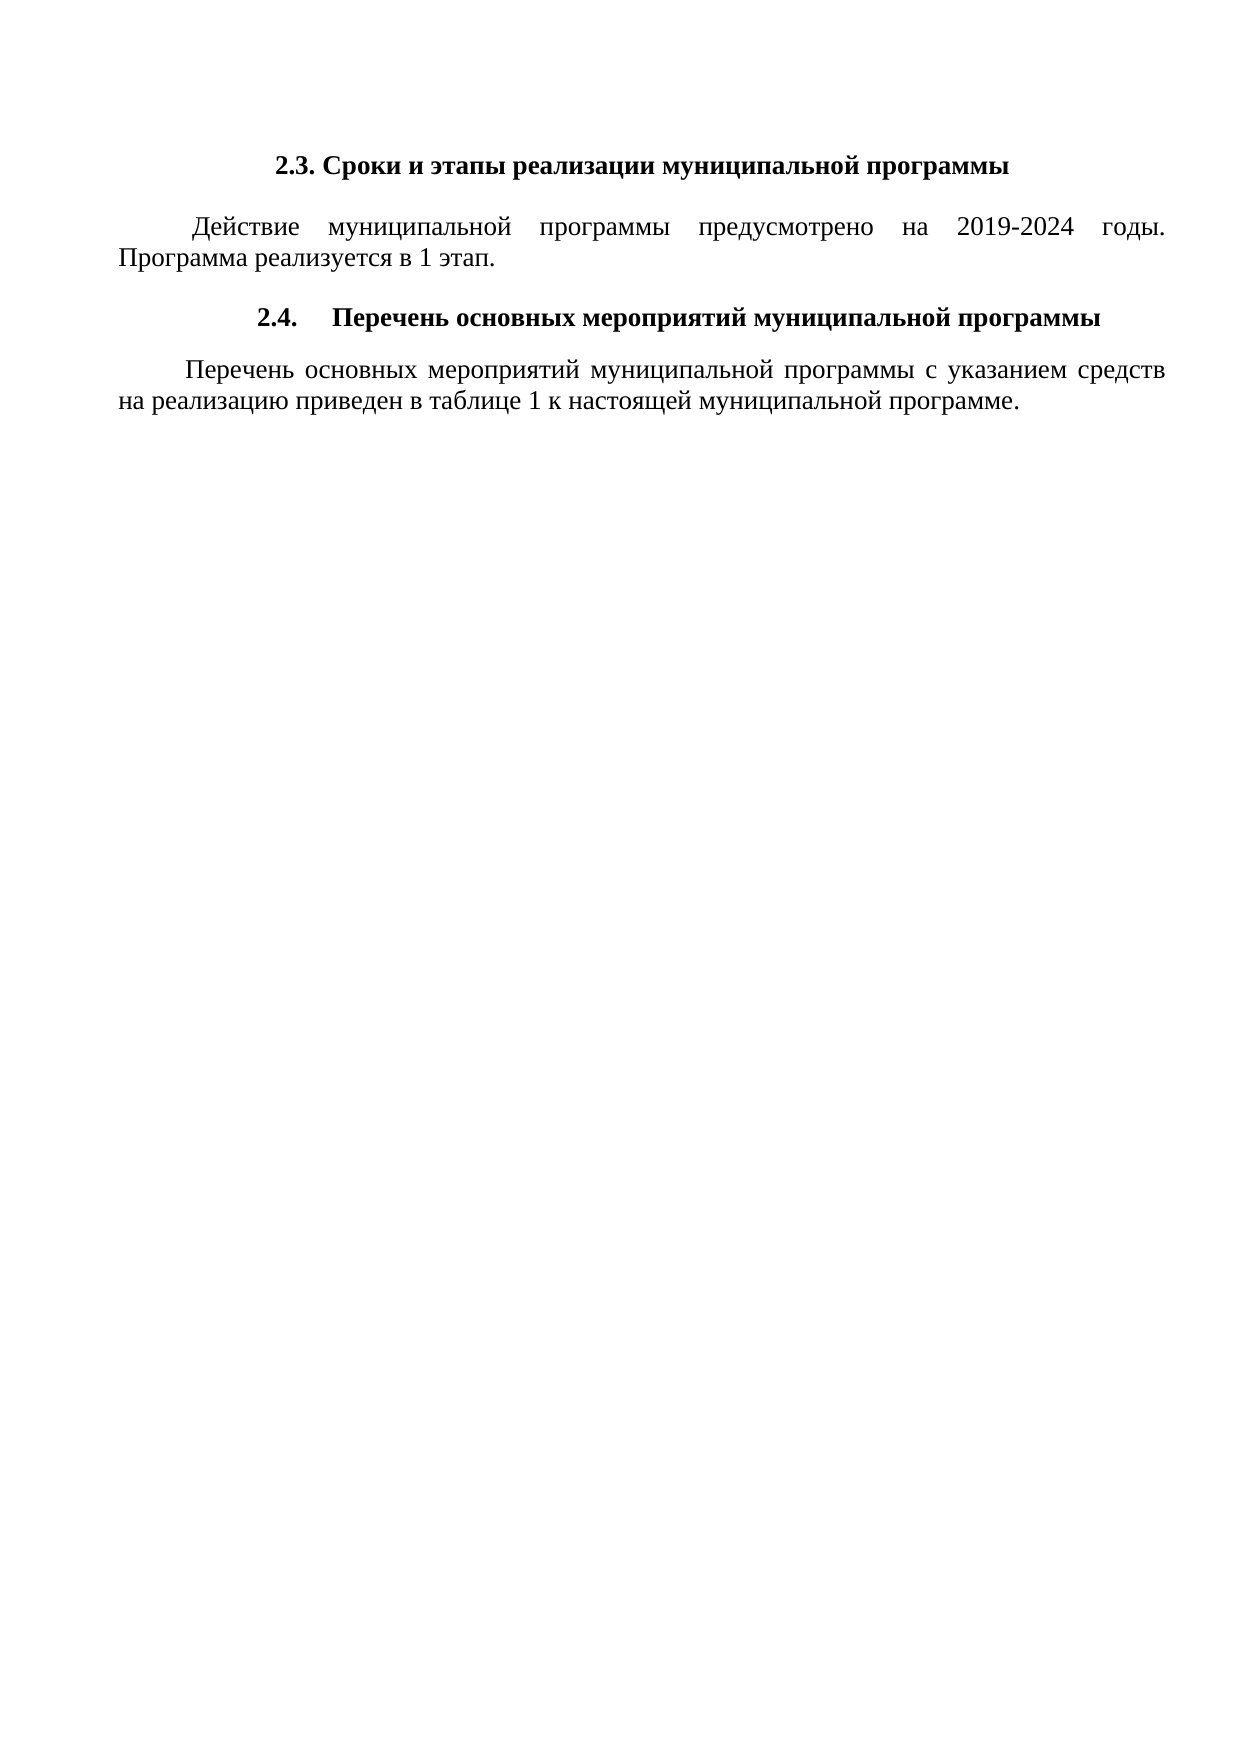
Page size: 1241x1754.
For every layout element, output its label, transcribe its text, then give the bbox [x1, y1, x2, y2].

list Перечень основных мероприятий муниципальной программы [192, 301, 1167, 332]
text Действие муниципальной программы предусмотрено на 2019-2024 годы. Программа реализуется в 1 этап. [118, 209, 1167, 272]
text Перечень основных мероприятий муниципальной программы с указанием средств на реализацию приведен в таблице 1 к настоящей муниципальной программе. [118, 353, 1167, 415]
text 2.3. Сроки и этапы реализации муниципальной программы [118, 149, 1167, 180]
